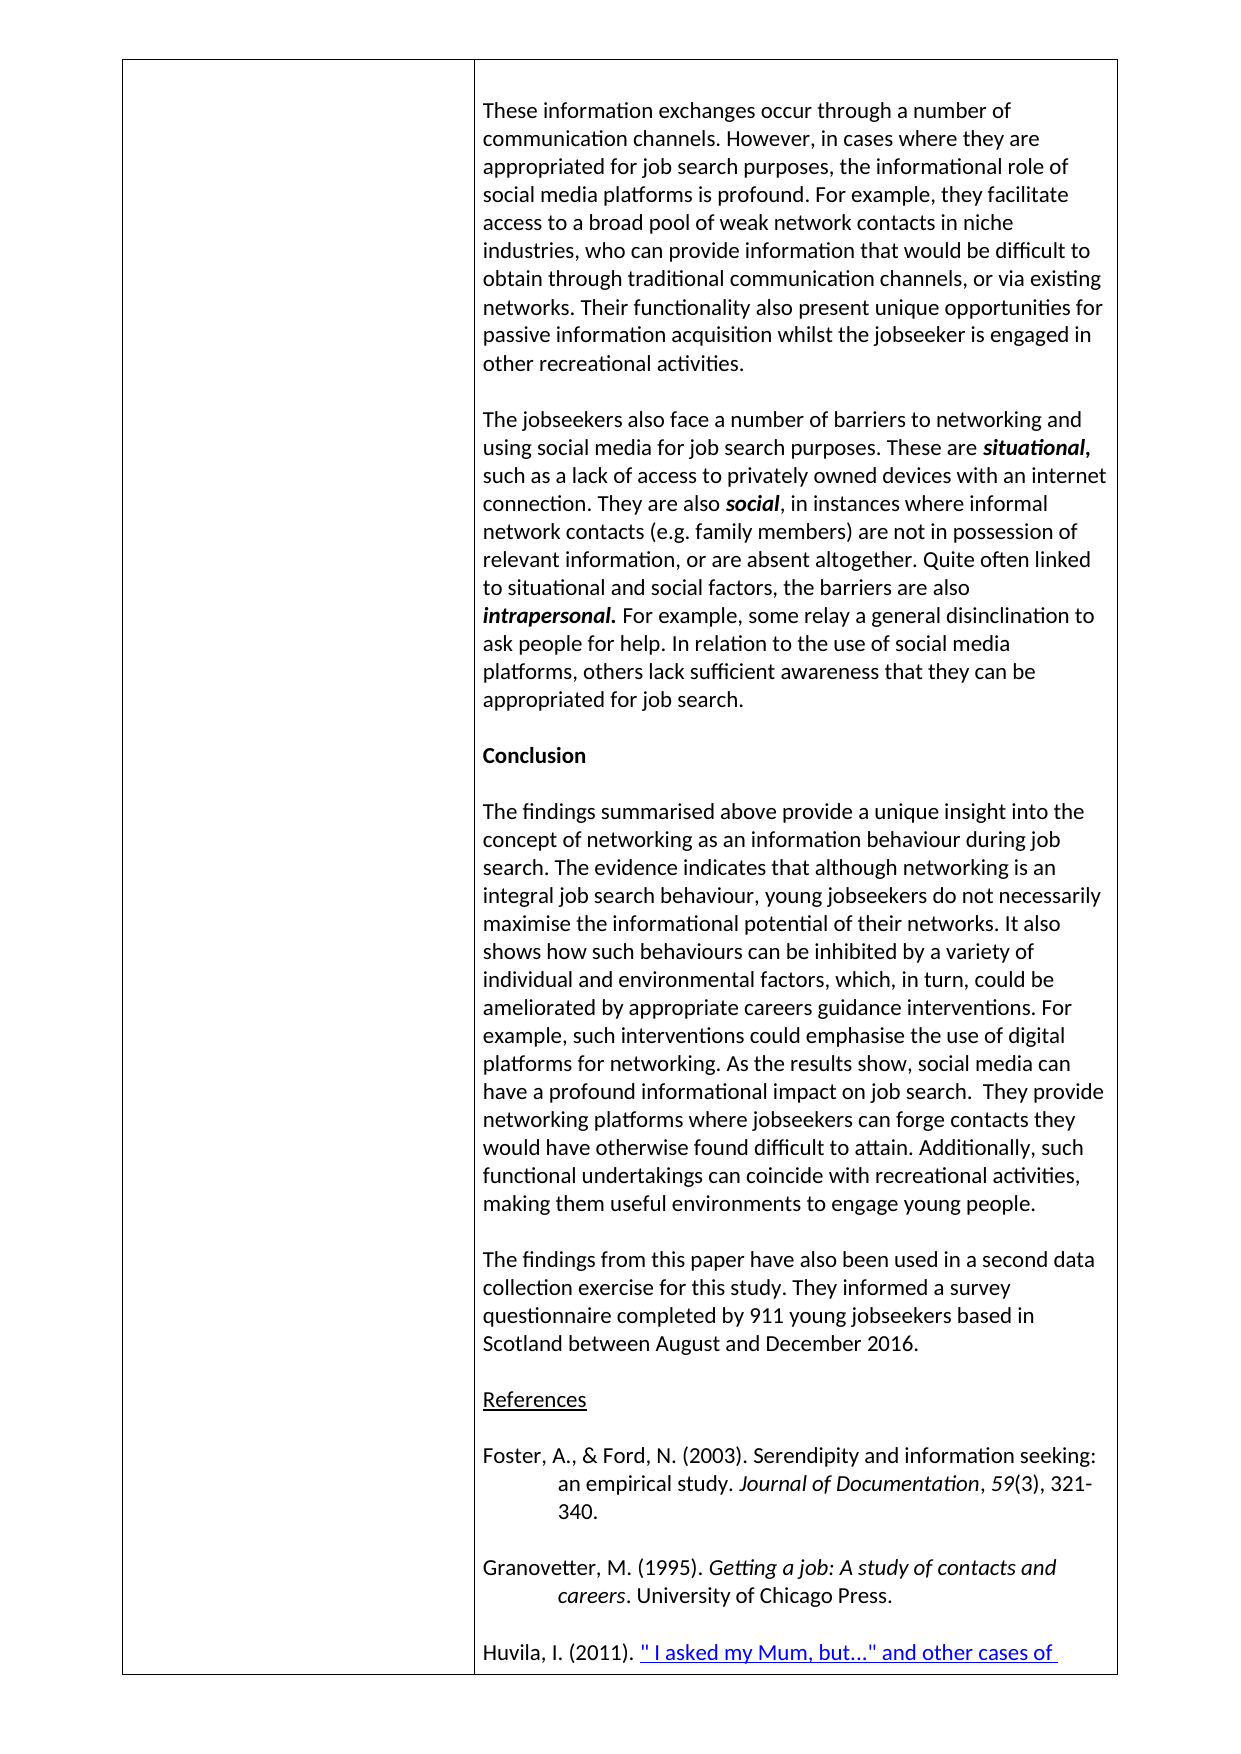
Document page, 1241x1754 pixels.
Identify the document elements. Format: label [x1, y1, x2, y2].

table_cell [475, 60, 1117, 1674]
table_cell [123, 60, 474, 1674]
